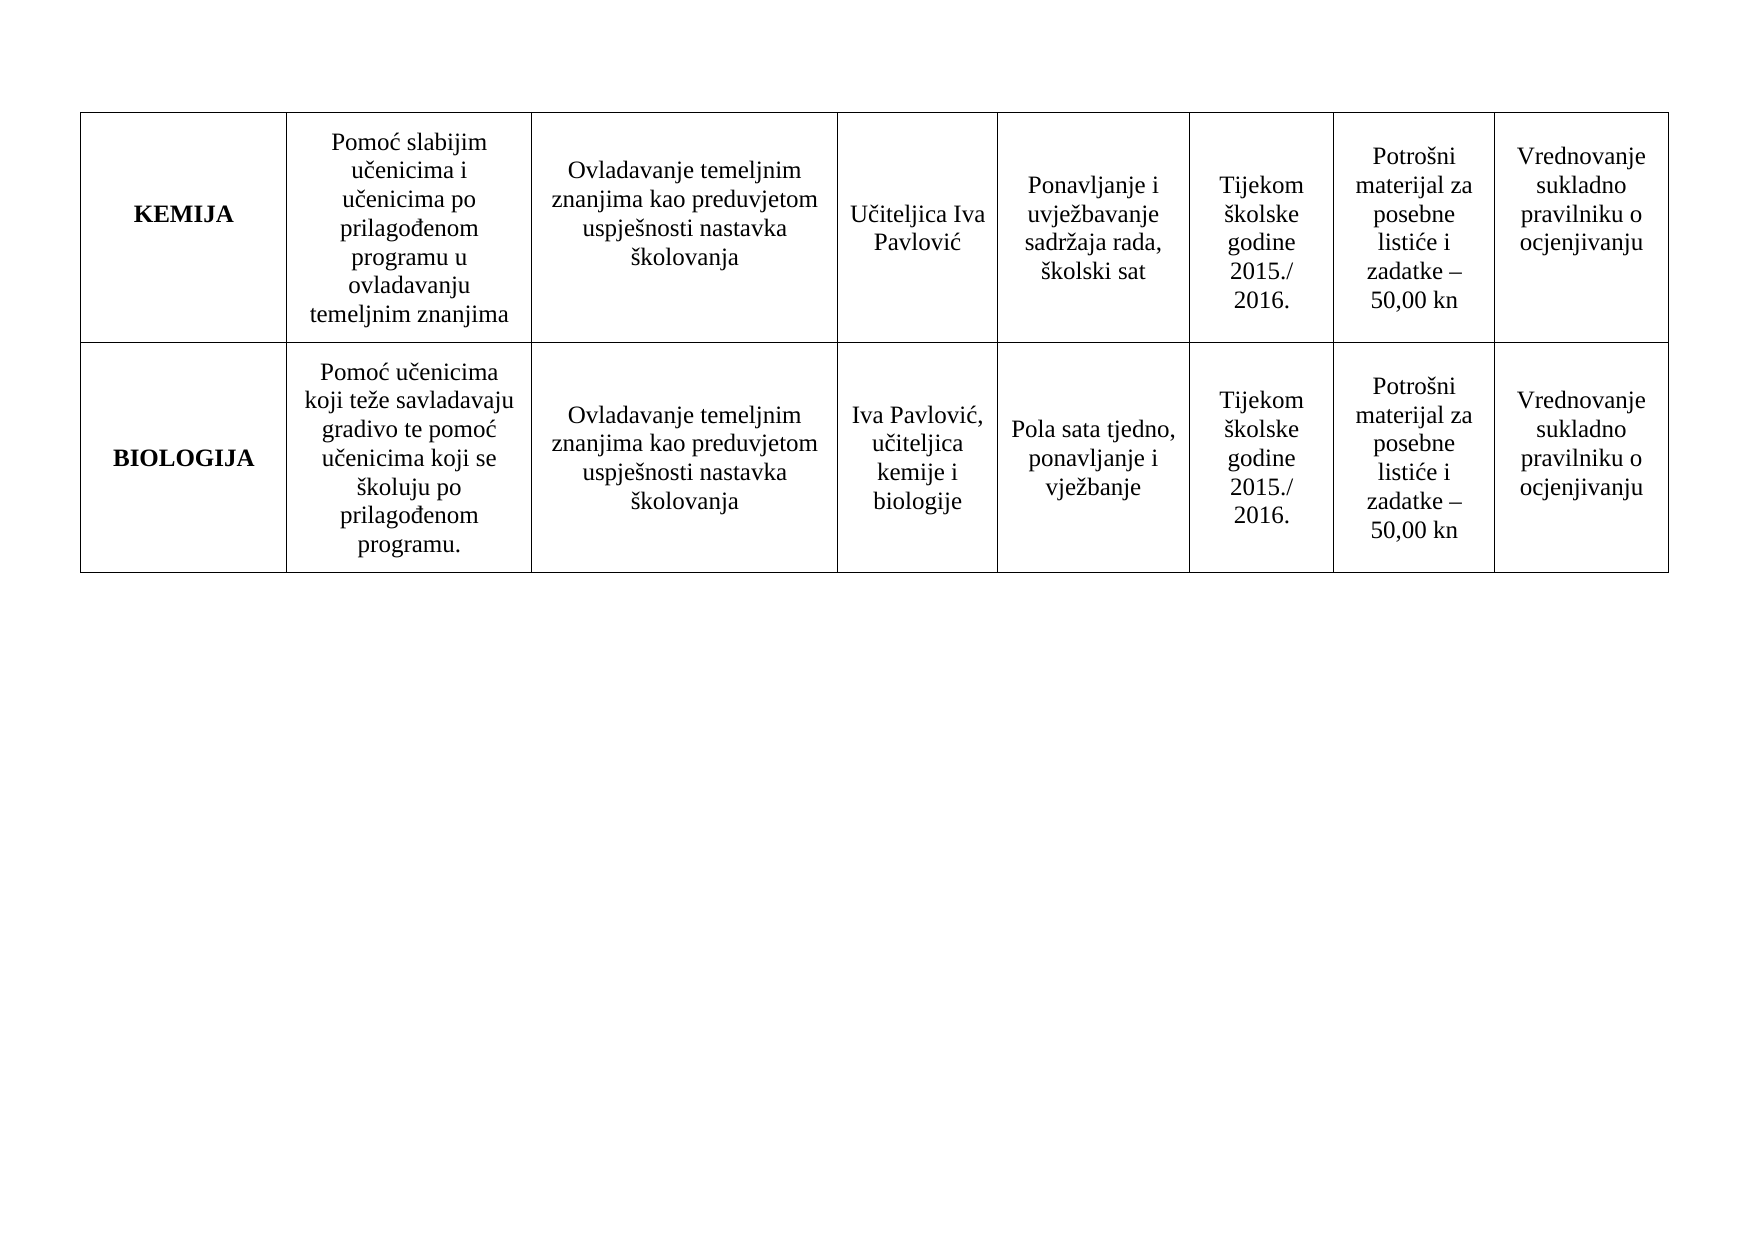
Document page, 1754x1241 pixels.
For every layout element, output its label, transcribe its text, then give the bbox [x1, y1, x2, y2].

table_cell Pomoć slabijim učenicima i učenicima po prilagođenom programu u ovladavanju temeljnim znanjima [287, 113, 531, 342]
table_cell Ovladavanje temeljnim znanjima kao preduvjetom uspješnosti nastavka školovanja [532, 113, 837, 342]
table_cell Ponavljanje i uvježbavanje sadržaja rada, školski sat [998, 113, 1189, 342]
table_cell BIOLOGIJA [81, 343, 286, 572]
table_cell Iva Pavlović, učiteljica kemije i biologije [838, 343, 997, 572]
table_cell KEMIJA [81, 113, 286, 342]
table_cell Ovladavanje temeljnim znanjima kao preduvjetom uspješnosti nastavka školovanja [532, 343, 837, 572]
table_cell Tijekom školske godine 2015./ 2016. [1190, 113, 1333, 342]
table_cell Pomoć učenicima koji teže savladavaju gradivo te pomoć učenicima koji se školuju po prilagođenom programu. [287, 343, 531, 572]
table_cell Potrošni materijal za posebne listiće i zadatke –50,00 kn [1334, 343, 1494, 572]
table_cell Pola sata tjedno, ponavljanje i vježbanje [998, 343, 1189, 572]
table_cell Potrošni materijal za posebne listiće i zadatke –50,00 kn [1334, 113, 1494, 342]
table_cell Učiteljica Iva Pavlović [838, 113, 997, 342]
table_cell Vrednovanje sukladno pravilniku o ocjenjivanju [1495, 343, 1668, 572]
table_cell Tijekom školske godine 2015./ 2016. [1190, 343, 1333, 572]
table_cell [1495, 113, 1668, 342]
